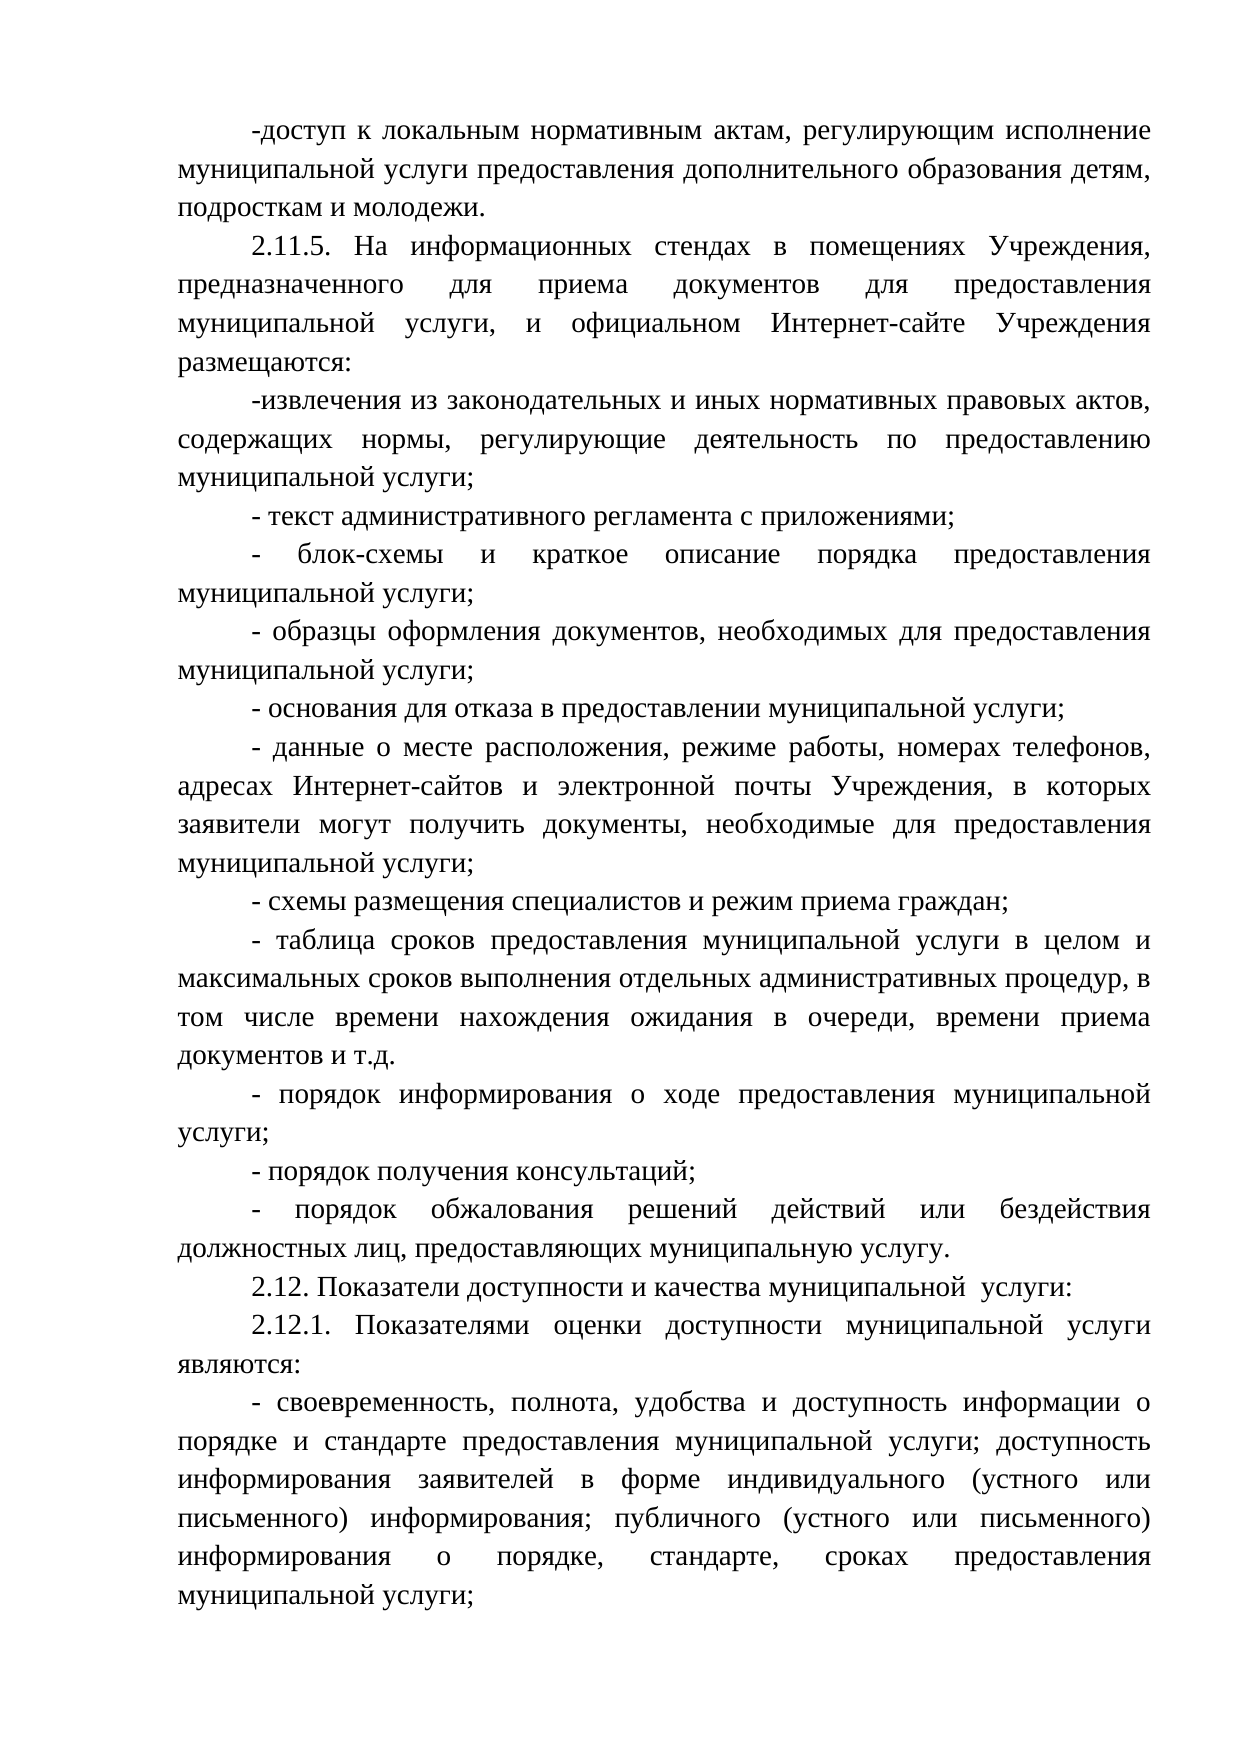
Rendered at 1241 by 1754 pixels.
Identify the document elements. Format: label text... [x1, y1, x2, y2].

text - схемы размещения специалистов и режим приема граждан; [177, 883, 1152, 917]
text - таблица сроков предоставления муниципальной услуги в целом и максимальных сроков выполнения отдельных административных процедур, в том числе времени нахождения ожидания в очереди, времени приема документов и т.д. [177, 922, 1152, 1071]
text - данные о месте расположения, режиме работы, номерах телефонов, адресах Интернет-сайтов и электронной почты Учреждения, в которых заявители могут получить документы, необходимые для предоставления муниципальной услуги; [177, 729, 1152, 878]
text - образцы оформления документов, необходимых для предоставления муниципальной услуги; [177, 613, 1152, 686]
text - порядок информирования о ходе предоставления муниципальной услуги; [177, 1076, 1152, 1148]
text - текст административного регламента с приложениями; [177, 498, 1152, 531]
text -доступ к локальным нормативным актам, регулирующим исполнение муниципальной услуги предоставления дополнительного образования детям, подросткам и молодежи. [177, 112, 1152, 223]
text - своевременность, полнота, удобства и доступность информации о порядке и стандарте предоставления муниципальной услуги; доступность информирования заявителей в форме индивидуального (устного или письменного) информирования; публичного (устного или письменного) информирования о порядке, стандарте, сроках предоставления муниципальной услуги; [177, 1384, 1152, 1611]
text -извлечения из законодательных и иных нормативных правовых актов, содержащих нормы, регулирующие деятельность по предоставлению муниципальной услуги; [177, 382, 1152, 493]
text - порядок обжалования решений действий или бездействия должностных лиц, предоставляющих муниципальную услугу. [177, 1192, 1152, 1264]
text 2.11.5. На информационных стендах в помещениях Учреждения, предназначенного для приема документов для предоставления муниципальной услуги, и официальном Интернет-сайте Учреждения размещаются: [177, 228, 1152, 377]
text - блок-схемы и краткое описание порядка предоставления муниципальной услуги; [177, 536, 1152, 608]
text 2.12. Показатели доступности и качества муниципальной услуги: [177, 1269, 1152, 1302]
text - основания для отказа в предоставлении муниципальной услуги; [177, 691, 1152, 724]
text 2.12.1. Показателями оценки доступности муниципальной услуги являются: [177, 1307, 1152, 1379]
text - порядок получения консультаций; [177, 1153, 1152, 1187]
